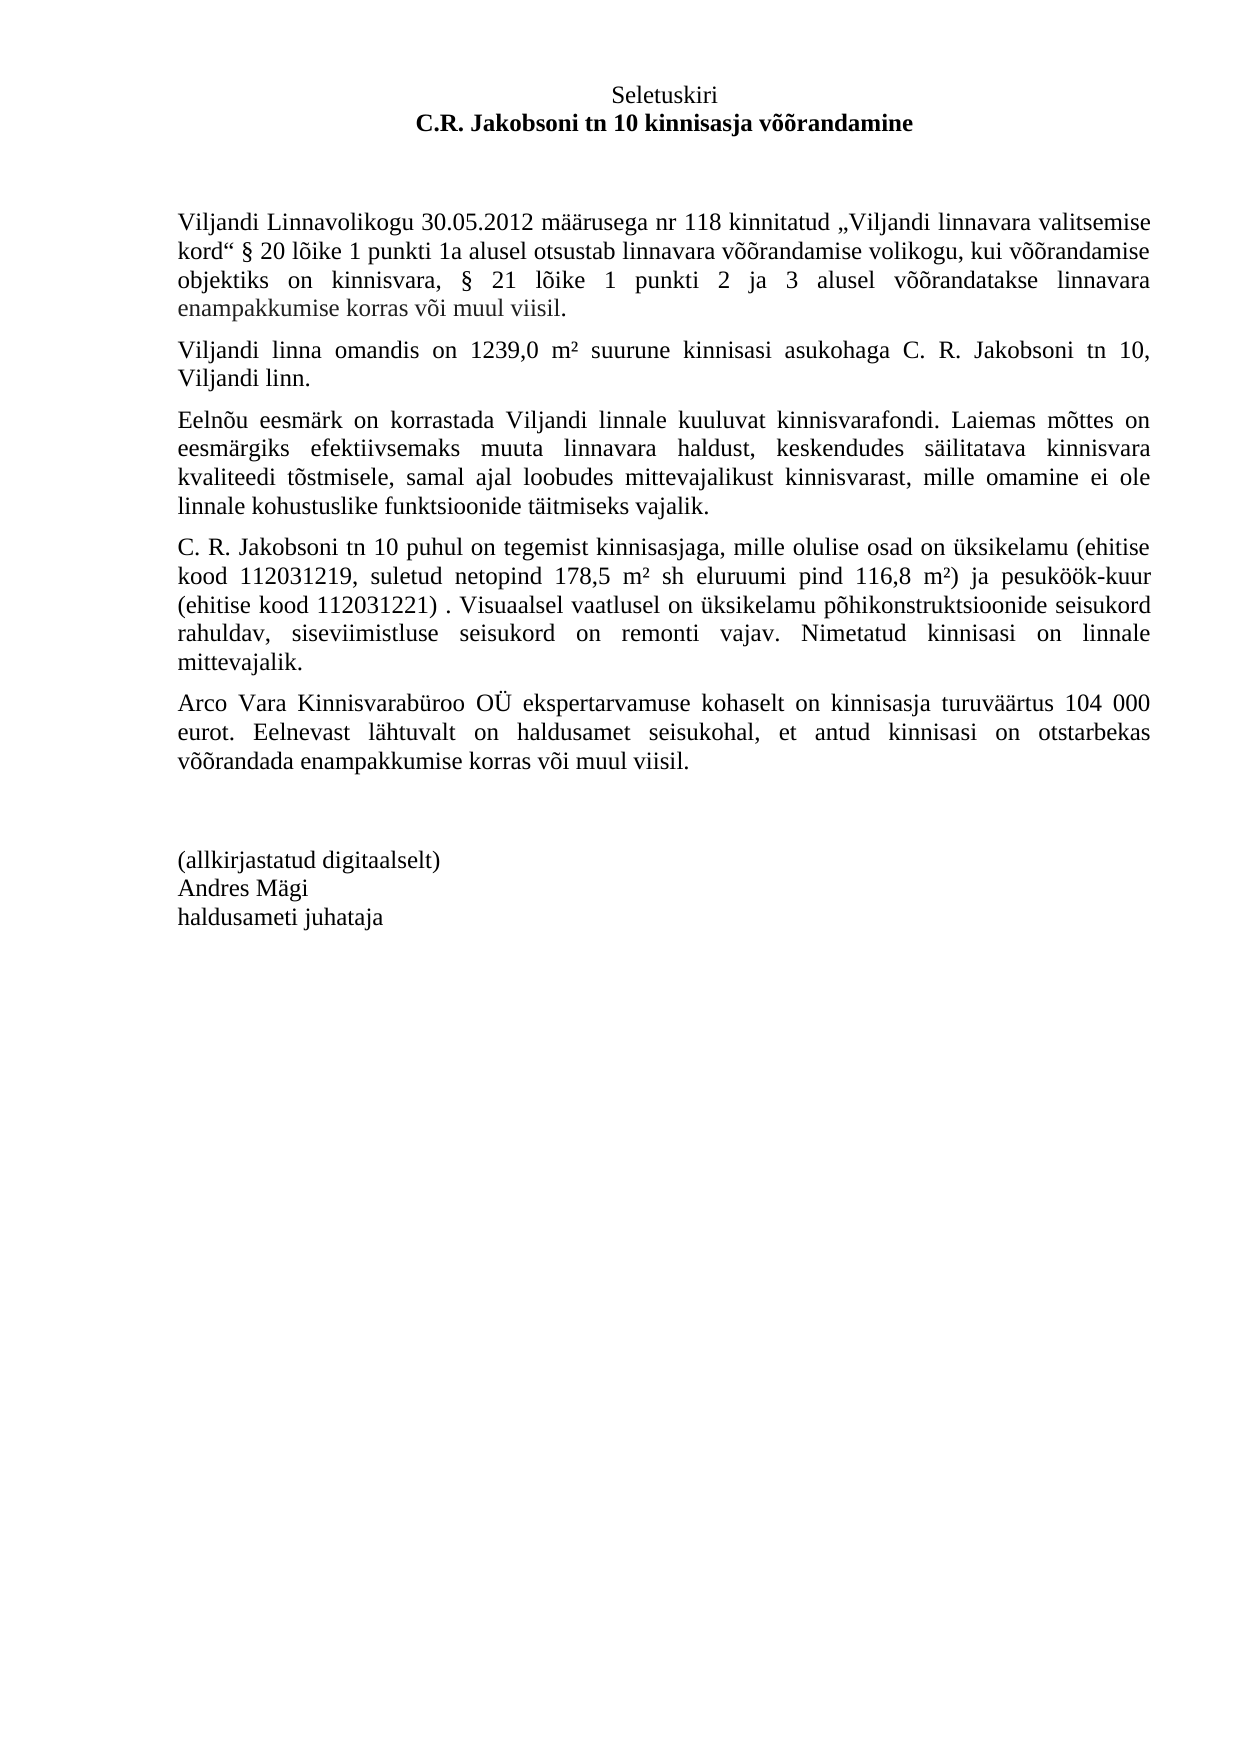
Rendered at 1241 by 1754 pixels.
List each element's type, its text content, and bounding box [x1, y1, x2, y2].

text C.R. Jakobsoni tn 10 kinnisasja võõrandamine [177, 108, 1152, 137]
text haldusameti juhataja [177, 902, 1152, 931]
text (allkirjastatud digitaalselt) [177, 845, 1152, 873]
text Andres Mägi [177, 873, 1152, 902]
text C. R. Jakobsoni tn 10 puhul on tegemist kinnisasjaga, mille olulise osad on üksikelamu (ehitise kood 112031219, suletud netopind 178,5 m² sh eluruumi pind 116,8 m²) ja pesuköök-kuur (ehitise kood 112031221) . Visuaalsel vaatlusel on üksikelamu põhikonstruktsioonide seisukord rahuldav, siseviimistluse seisukord on remonti vajav. Nimetatud kinnisasi on linnale mittevajalik. [177, 532, 1152, 676]
text Eelnõu eesmärk on korrastada Viljandi linnale kuuluvat kinnisvarafondi. Laiemas mõttes on eesmärgiks efektiivsemaks muuta linnavara haldust, keskendudes säilitatava kinnisvara kvaliteedi tõstmisele, samal ajal loobudes mittevajalikust kinnisvarast, mille omamine ei ole linnale kohustuslike funktsioonide täitmiseks vajalik. [177, 405, 1152, 520]
text Viljandi Linnavolikogu 30.05.2012 määrusega nr 118 kinnitatud „Viljandi linnavara valitsemise kord“ § 20 lõike 1 punkti 1a alusel otsustab linnavara võõrandamise volikogu, kui võõrandamise objektiks on kinnisvara, § 21 lõike 1 punkti 2 ja 3 alusel võõrandatakse linnavara enampakkumise korras või muul viisil. [177, 207, 1152, 322]
text Seletuskiri [177, 80, 1152, 108]
text Arco Vara Kinnisvarabüroo OÜ ekspertarvamuse kohaselt on kinnisasja turuväärtus 104 000 eurot. Eelnevast lähtuvalt on haldusamet seisukohal, et antud kinnisasi on otstarbekas võõrandada enampakkumise korras või muul viisil. [177, 688, 1152, 775]
text Viljandi linna omandis on 1239,0 m² suurune kinnisasi asukohaga C. R. Jakobsoni tn 10, Viljandi linn. [177, 335, 1152, 392]
